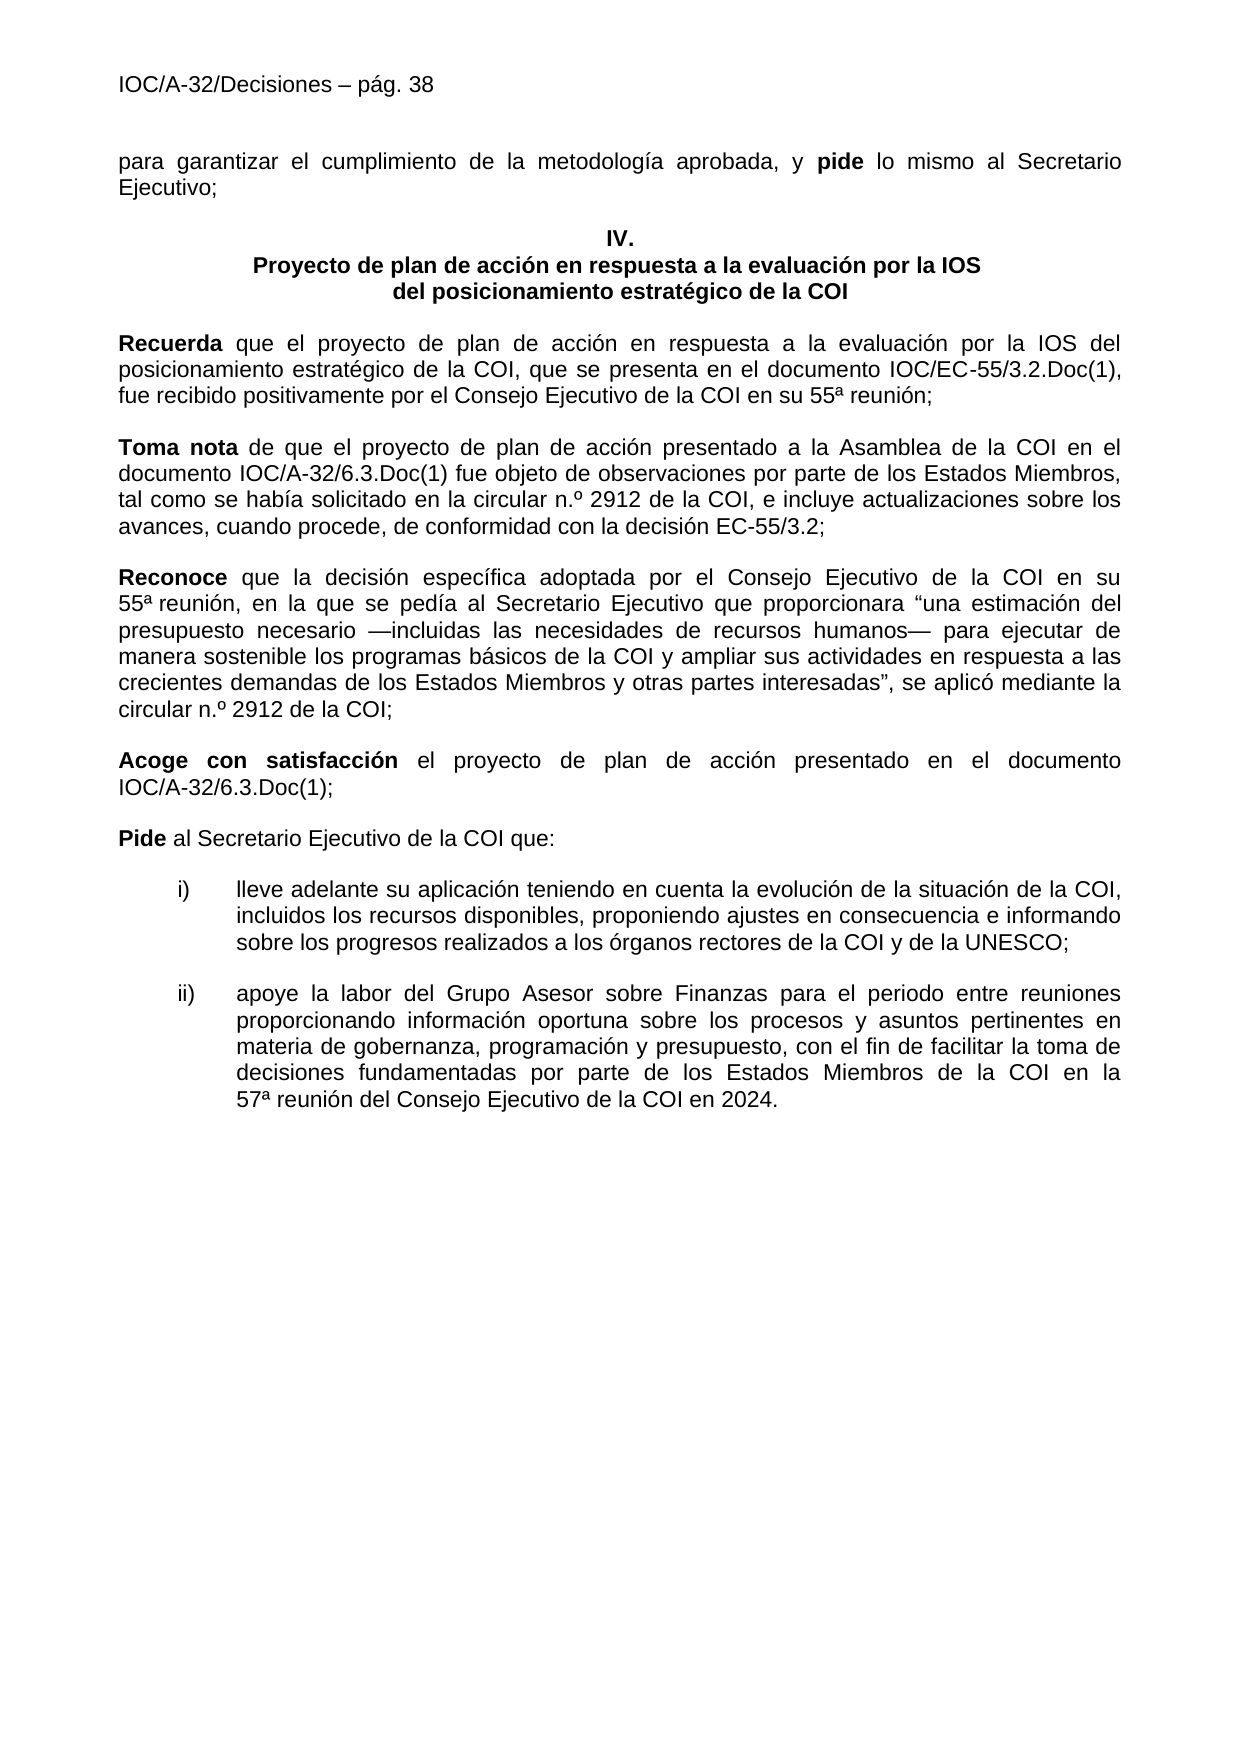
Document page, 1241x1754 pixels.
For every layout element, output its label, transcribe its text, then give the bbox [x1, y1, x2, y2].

list apoye la labor del Grupo Asesor sobre Finanzas para el periodo entre reuniones proporcionando información oportuna sobre los procesos y asuntos pertinentes en materia de gobernanza, programación y presupuesto, con el fin de facilitar la toma de decisiones fundamentadas por parte de los Estados Miembros de la COI en la 57ª reunión del Consejo Ejecutivo de la COI en 2024. [177, 980, 1122, 1112]
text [118, 148, 1122, 200]
list lleve adelante su aplicación teniendo en cuenta la evolución de la situación de la COI, incluidos los recursos disponibles, proponiendo ajustes en consecuencia e informando sobre los progresos realizados a los órganos rectores de la COI y de la UNESCO; [177, 876, 1122, 955]
text Reconoce que la decisión específica adoptada por el Consejo Ejecutivo de la COI en su 55ª reunión, en la que se pedía al Secretario Ejecutivo que proporcionara “una estimación del presupuesto necesario —incluidas las necesidades de recursos humanos— para ejecutar de manera sostenible los programas básicos de la COI y ampliar sus actividades en respuesta a las crecientes demandas de los Estados Miembros y otras partes interesadas”, se aplicó mediante la circular n.º 2912 de la COI; [118, 564, 1122, 722]
text Recuerda que el proyecto de plan de acción en respuesta a la evaluación por la IOS del posicionamiento estratégico de la COI, que se presenta en el documento IOC/EC-55/3.2.Doc(1), fue recibido positivamente por el Consejo Ejecutivo de la COI en su 55ª reunión; [118, 329, 1122, 408]
text Pide al Secretario Ejecutivo de la COI que: [118, 825, 1122, 851]
text Acoge con satisfacción el proyecto de plan de acción presentado en el documento IOC/A-32/6.3.Doc(1); [118, 747, 1122, 800]
text Toma nota de que el proyecto de plan de acción presentado a la Asamblea de la COI en el documento IOC/A-32/6.3.Doc(1) fue objeto de observaciones por parte de los Estados Miembros, tal como se había solicitado en la circular n.º 2912 de la COI, e incluye actualizaciones sobre los avances, cuando procede, de conformidad con la decisión EC-55/3.2; [118, 433, 1122, 539]
text IV. Proyecto de plan de acción en respuesta a la evaluación por la IOS del posicionamiento estratégico de la COI [118, 225, 1122, 304]
